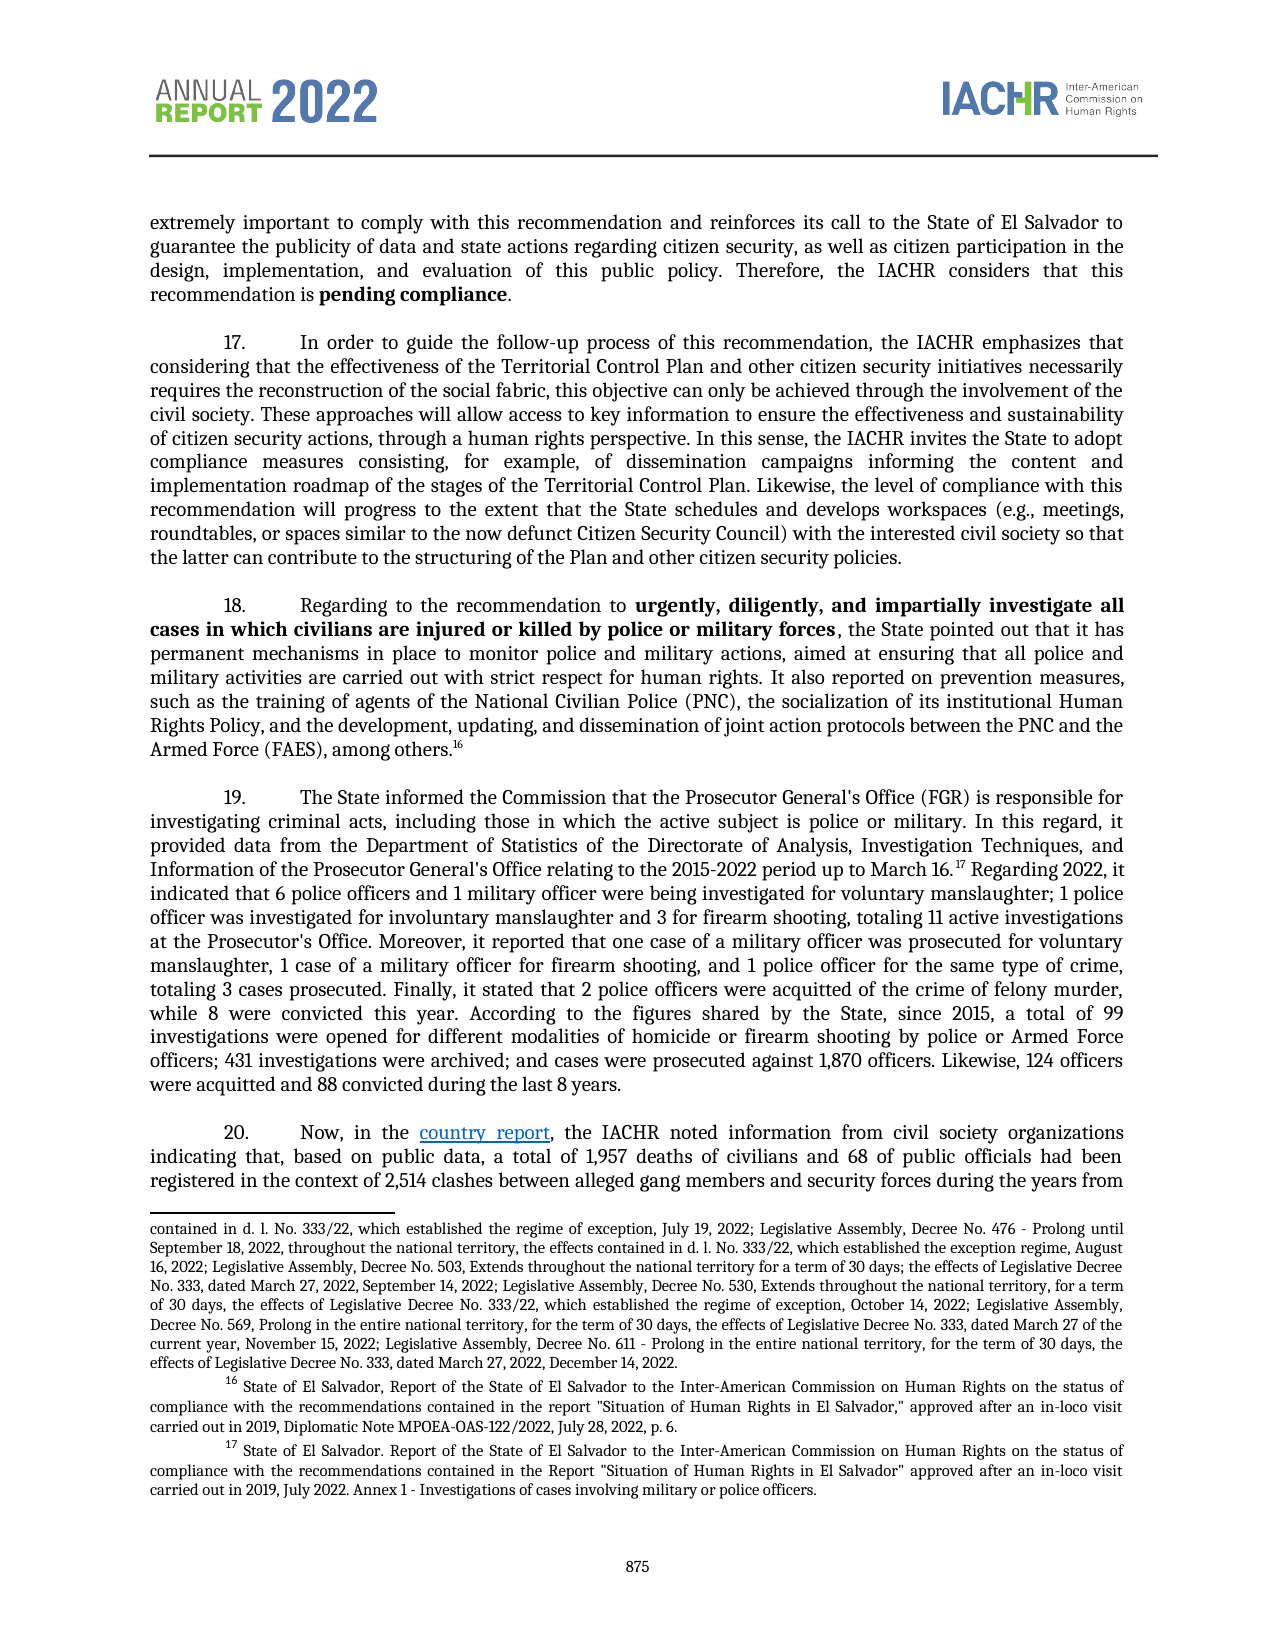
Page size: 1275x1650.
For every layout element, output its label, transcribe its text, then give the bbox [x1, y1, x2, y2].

list In order to guide the follow-up process of this recommendation, the IACHR emphasizes that considering that the effectiveness of the Territorial Control Plan and other citizen security initiatives necessarily requires the reconstruction of the social fabric, this objective can only be achieved through the involvement of the civil society. These approaches will allow access to key information to ensure the effectiveness and sustainability of citizen security actions, through a human rights perspective. In this sense, the IACHR invites the State to adopt compliance measures consisting, for example, of dissemination campaigns informing the content and implementation roadmap of the stages of the Territorial Control Plan. Likewise, the level of compliance with this recommendation will progress to the extent that the State schedules and develops workspaces (e.g., meetings, roundtables, or spaces similar to the now defunct Citizen Security Council) with the interested civil society so that the latter can contribute to the structuring of the Plan and other citizen security policies. [150, 330, 1125, 570]
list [150, 1121, 1125, 1193]
picture [150, 73, 380, 128]
list The State informed the Commission that the Prosecutor General's Office (FGR) is responsible for investigating criminal acts, including those in which the active subject is police or military. In this regard, it provided data from the Department of Statistics of the Directorate of Analysis, Investigation Techniques, and Information of the Prosecutor General's Office relating to the 2015-2022 period up to March 16. Regarding 2022, it indicated that 6 police officers and 1 military officer were being investigated for voluntary manslaughter; 1 police officer was investigated for involuntary manslaughter and 3 for firearm shooting, totaling 11 active investigations at the Prosecutor's Office. Moreover, it reported that one case of a military officer was prosecuted for voluntary manslaughter, 1 case of a military officer for firearm shooting, and 1 police officer for the same type of crime, totaling 3 cases prosecuted. Finally, it stated that 2 police officers were acquitted of the crime of felony murder, while 8 were convicted this year. According to the figures shared by the State, since 2015, a total of 99 investigations were opened for different modalities of homicide or firearm shooting by police or Armed Force officers; 431 investigations were archived; and cases were prosecuted against 1,870 officers. Likewise, 124 officers were acquitted and 88 convicted during the last 8 years. [150, 786, 1125, 1097]
picture [935, 73, 1159, 125]
list The IACHR also notes that, on March 27, 2022, the Legislative Assembly issued Decree No. 333 "State of Exception," based on a proposal by the Executive Branch and based on circumstances related to citizen security. This decree suspends different rights and guarantees protected by the American Convention on Human Rights, and was extended successively in consecutive months. In this context, the IACHR considers that it is extremely important to comply with this recommendation and reinforces its call to the State of El Salvador to guarantee the publicity of data and state actions regarding citizen security, as well as citizen participation in the design, implementation, and evaluation of this public policy. Therefore, the IACHR considers that this recommendation is pending compliance. [150, 211, 1125, 306]
list Regarding to the recommendation to urgently, diligently, and impartially investigate all cases in which civilians are injured or killed by police or military forces, the State pointed out that it has permanent mechanisms in place to monitor police and military actions, aimed at ensuring that all police and military activities are carried out with strict respect for human rights. It also reported on prevention measures, such as the training of agents of the National Civilian Police (PNC), the socialization of its institutional Human Rights Policy, and the development, updating, and dissemination of joint action protocols between the PNC and the Armed Force (FAES), among others. [150, 594, 1125, 762]
